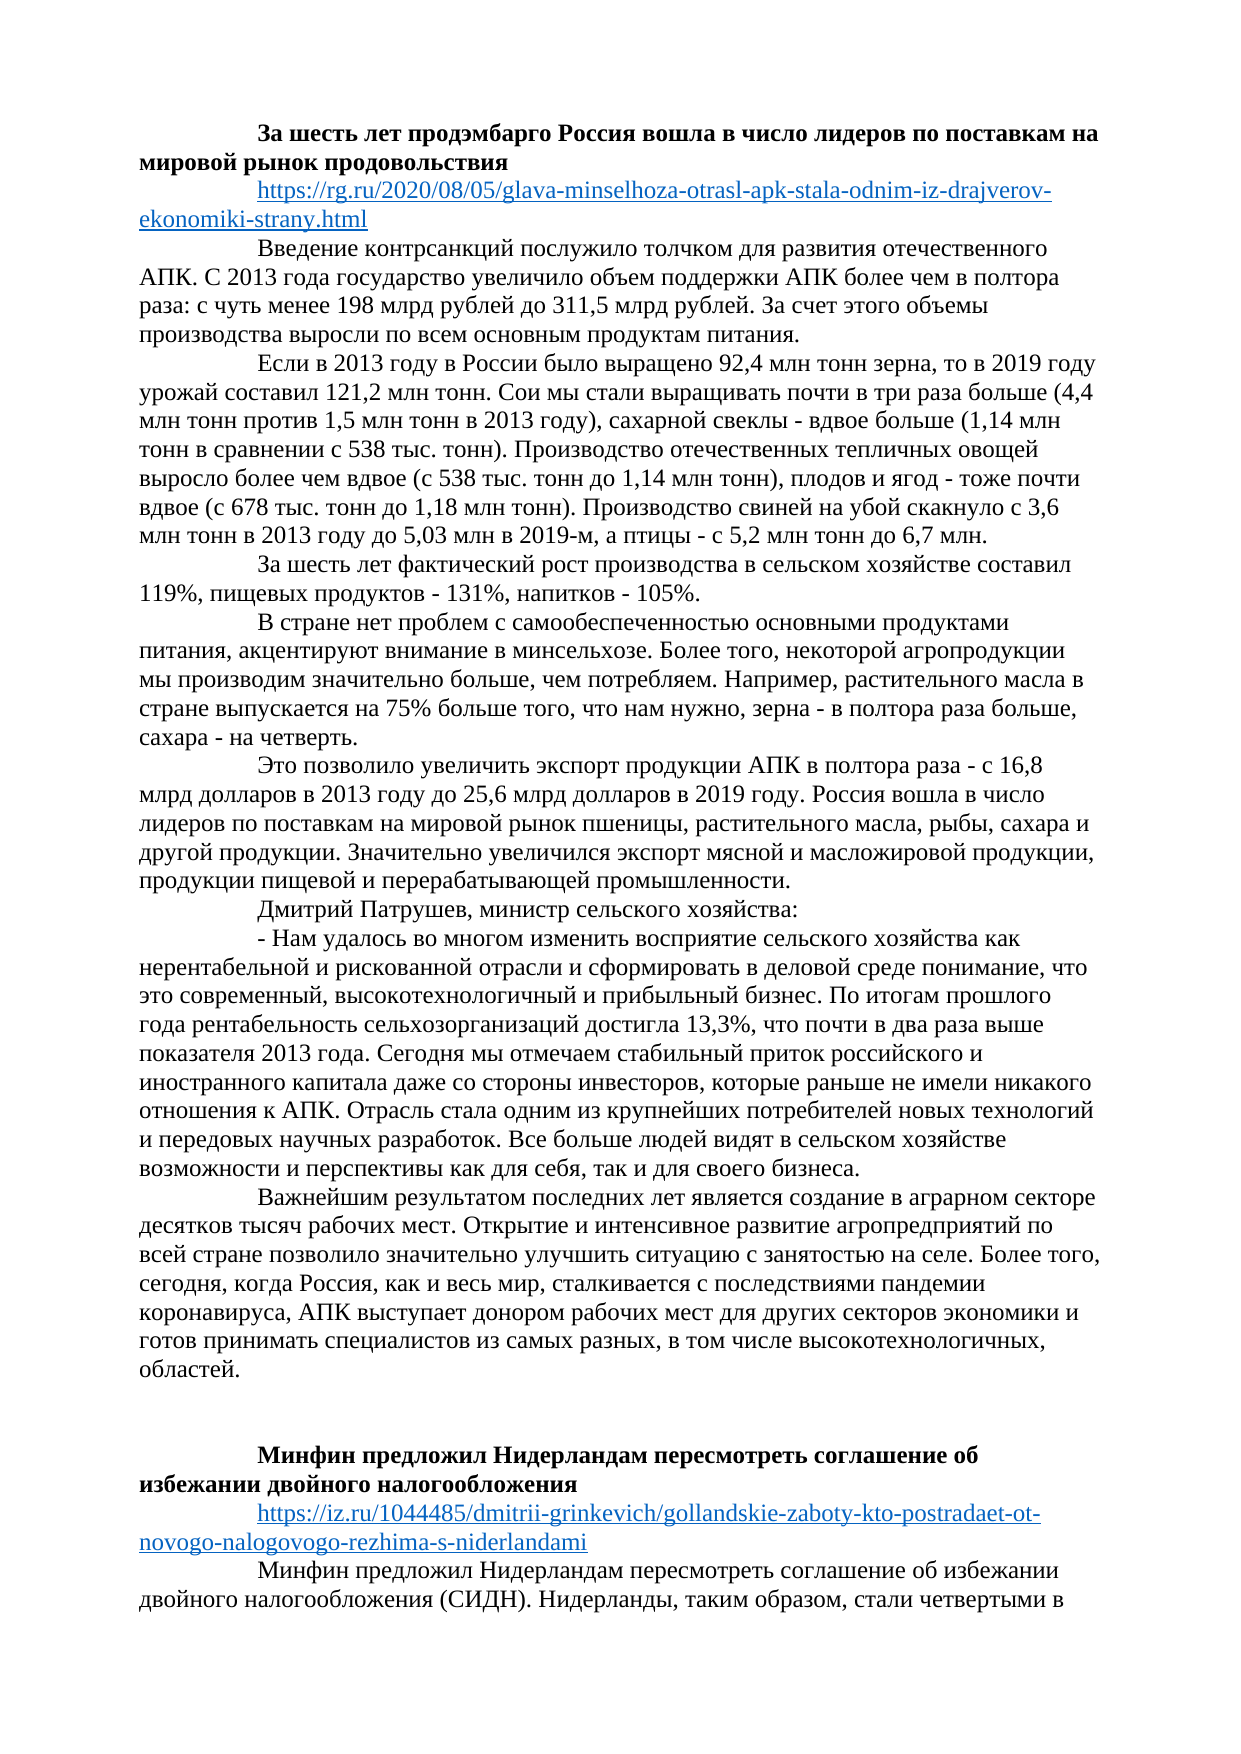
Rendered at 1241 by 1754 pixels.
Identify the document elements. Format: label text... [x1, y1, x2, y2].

text Это позволило увеличить экспорт продукции АПК в полтора раза - с 16,8 млрд долларов в 2013 году до 25,6 млрд долларов в 2019 году. Россия вошла в число лидеров по поставкам на мировой рынок пшеницы, растительного масла, рыбы, сахара и другой продукции. Значительно увеличился экспорт мясной и масложировой продукции, продукции пищевой и перерабатывающей промышленности. [139, 751, 1101, 894]
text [139, 1556, 1101, 1613]
text Дмитрий Патрушев, министр сельского хозяйства: [139, 894, 1101, 923]
text Важнейшим результатом последних лет является создание в аграрном секторе десятков тысяч рабочих мест. Открытие и интенсивное развитие агропредприятий по всей стране позволило значительно улучшить ситуацию с занятостью на селе. Более того, сегодня, когда Россия, как и весь мир, сталкивается с последствиями пандемии коронавируса, АПК выступает донором рабочих мест для других секторов экономики и готов принимать специалистов из самых разных, в том числе высокотехнологичных, областей. [139, 1182, 1101, 1383]
text В стране нет проблем с самообеспеченностью основными продуктами питания, акцентируют внимание в минсельхозе. Более того, некоторой агропродукции мы производим значительно больше, чем потребляем. Например, растительного масла в стране выпускается на 75% больше того, что нам нужно, зерна - в полтора раза больше, сахара - на четверть. [139, 607, 1101, 751]
text За шесть лет фактический рост производства в сельском хозяйстве составил 119%, пищевых продуктов - 131%, напитков - 105%. [139, 549, 1101, 607]
text - Нам удалось во многом изменить восприятие сельского хозяйства как нерентабельной и рискованной отрасли и сформировать в деловой среде понимание, что это современный, высокотехнологичный и прибыльный бизнес. По итогам прошлого года рентабельность сельхозорганизаций достигла 13,3%, что почти в два раза выше показателя 2013 года. Сегодня мы отмечаем стабильный приток российского и иностранного капитала даже со стороны инвесторов, которые раньше не имели никакого отношения к АПК. Отрасль стала одним из крупнейших потребителей новых технологий и передовых научных разработок. Все больше людей видят в сельском хозяйстве возможности и перспективы как для себя, так и для своего бизнеса. [139, 923, 1101, 1182]
text За шесть лет продэмбарго Россия вошла в число лидеров по поставкам на мировой рынок продовольствия [139, 118, 1101, 176]
text https://iz.ru/1044485/dmitrii-grinkevich/gollandskie-zaboty-kto-postradaet-ot-novogo-nalogovogo-rezhima-s-niderlandami [139, 1498, 1101, 1556]
text Введение контрсанкций послужило толчком для развития отечественного АПК. С 2013 года государство увеличило объем поддержки АПК более чем в полтора раза: с чуть менее 198 млрд рублей до 311,5 млрд рублей. За счет этого объемы производства выросли по всем основным продуктам питания. [139, 233, 1101, 348]
text https://rg.ru/2020/08/05/glava-minselhoza-otrasl-apk-stala-odnim-iz-drajverov-ekonomiki-strany.html [139, 176, 1101, 233]
text Если в 2013 году в России было выращено 92,4 млн тонн зерна, то в 2019 году урожай составил 121,2 млн тонн. Сои мы стали выращивать почти в три раза больше (4,4 млн тонн против 1,5 млн тонн в 2013 году), сахарной свеклы - вдвое больше (1,14 млн тонн в сравнении с 538 тыс. тонн). Производство отечественных тепличных овощей выросло более чем вдвое (с 538 тыс. тонн до 1,14 млн тонн), плодов и ягод - тоже почти вдвое (с 678 тыс. тонн до 1,18 млн тонн). Производство свиней на убой скакнуло с 3,6 млн тонн в 2013 году до 5,03 млн в 2019-м, а птицы - с 5,2 млн тонн до 6,7 млн. [139, 348, 1101, 549]
text Минфин предложил Нидерландам пересмотреть соглашение об избежании двойного налогообложения [139, 1441, 1101, 1498]
